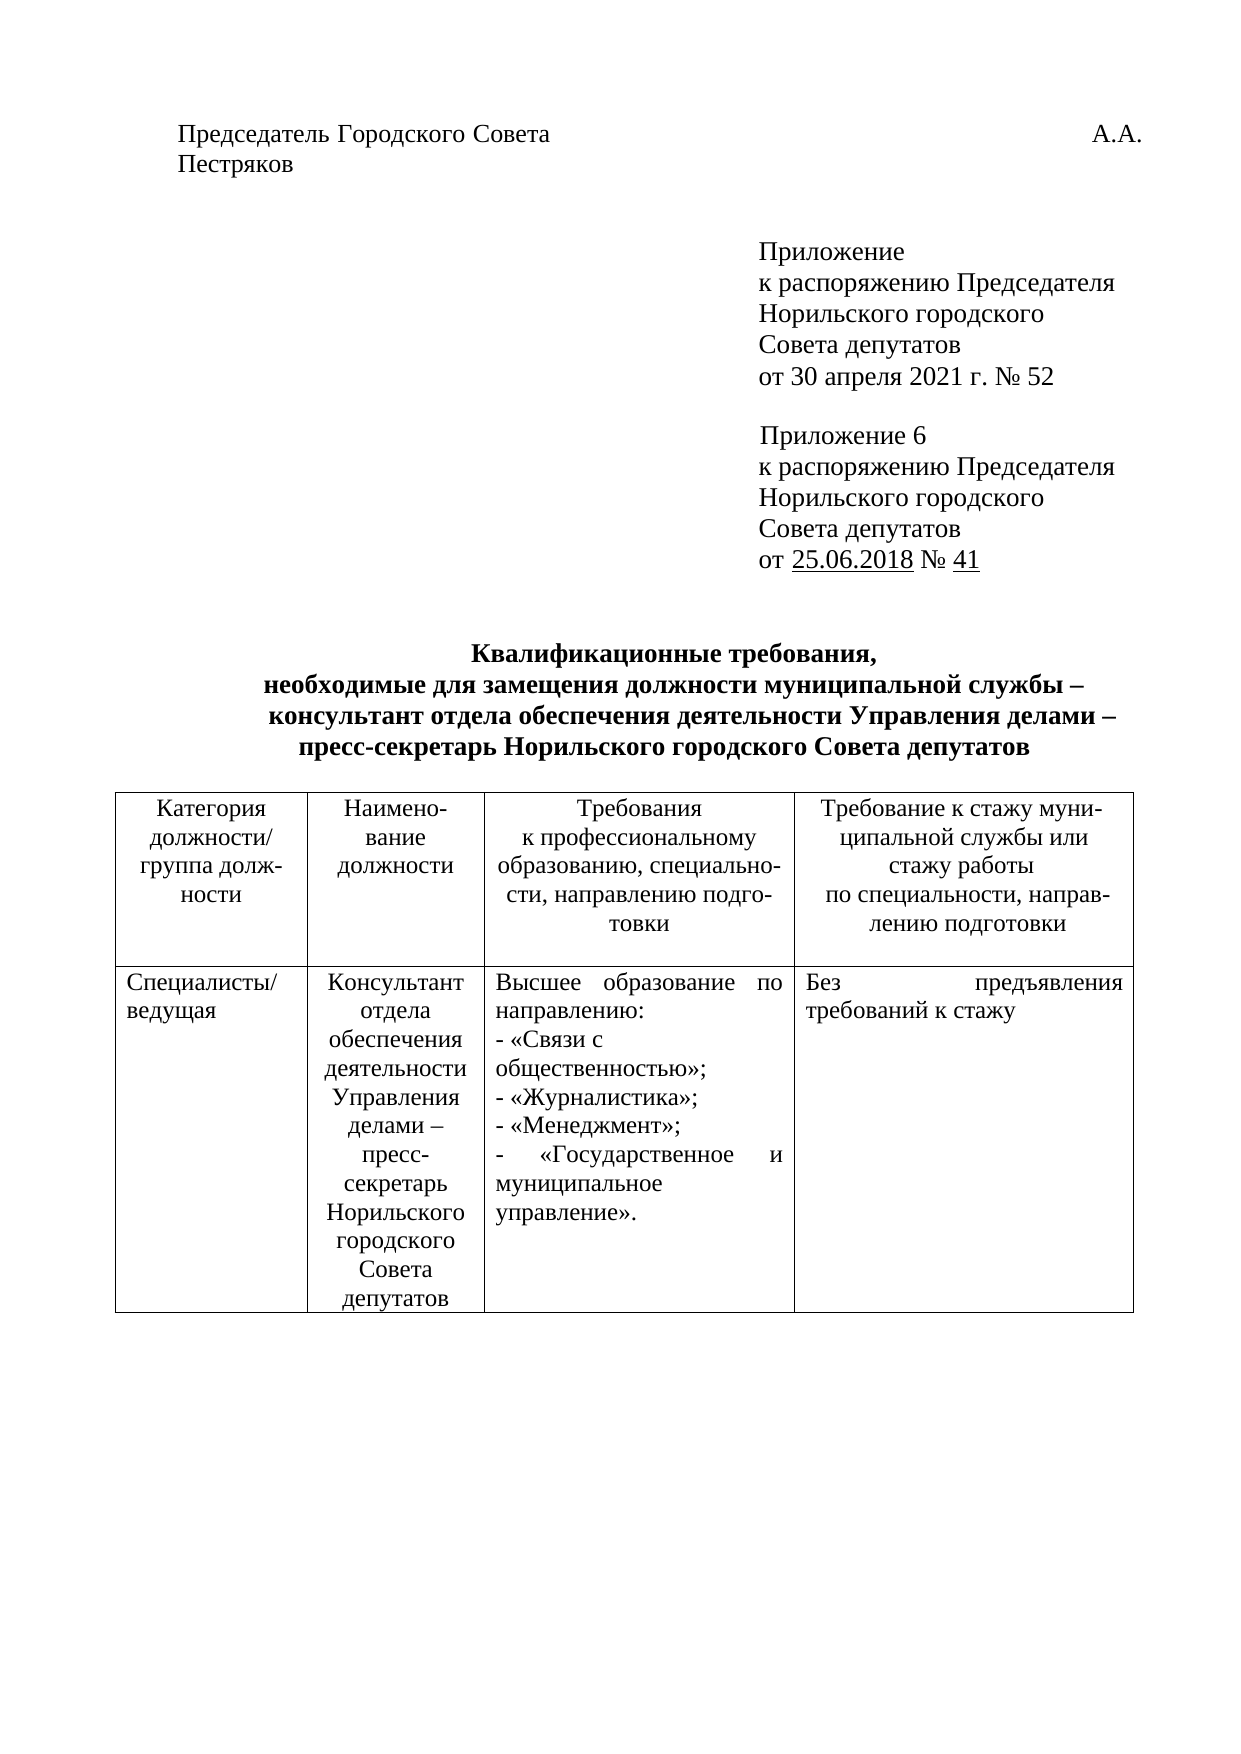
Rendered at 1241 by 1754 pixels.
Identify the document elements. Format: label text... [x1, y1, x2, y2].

text Председатель Городского Совета А.А. Пестряков [177, 118, 1152, 178]
table_header Требование к стажу муниципальной службы или стажу работы по специальности, направлению подготовки [795, 793, 1133, 966]
text к распоряжению Председателя [177, 450, 1152, 481]
text необходимые для замещения должности муниципальной службы – [196, 668, 1152, 699]
text Приложение [177, 235, 1152, 266]
table_cell Консультант отдела обеспечения деятельности Управления делами – пресс-секретарь Норильского городского Совета депутатов [308, 967, 484, 1312]
text от 25.06.2018 № 41 [177, 543, 1152, 575]
text Совета депутатов [177, 512, 1152, 543]
text Норильского городского [177, 481, 1152, 512]
table_cell Специалисты/ ведущая [116, 967, 307, 1312]
text Приложение 6 [753, 419, 1152, 450]
table_header Наимено-вание должности [308, 793, 484, 966]
text Квалификационные требования, [196, 637, 1152, 668]
table_header Категория должности/ группа должности [116, 793, 307, 966]
text Норильского городского [177, 297, 1152, 329]
text от 30 апреля 2021 г. № 52 [177, 360, 1152, 391]
text к распоряжению Председателя [177, 266, 1152, 297]
text консультант отдела обеспечения деятельности Управления делами – пресс-секретарь Норильского городского Совета депутатов [177, 699, 1152, 762]
table_cell Без предъявления требований к стажу [795, 967, 1133, 1312]
table_cell Высшее образование по направлению: - «Связи с общественностью»; - «Журналистика»; - «Менеджмент»; - «Государственное и муниципальное управление». [485, 967, 794, 1312]
text Совета депутатов [177, 329, 1152, 360]
table_header Требования к профессиональному образованию, специальности, направлению подготовки [485, 793, 794, 966]
